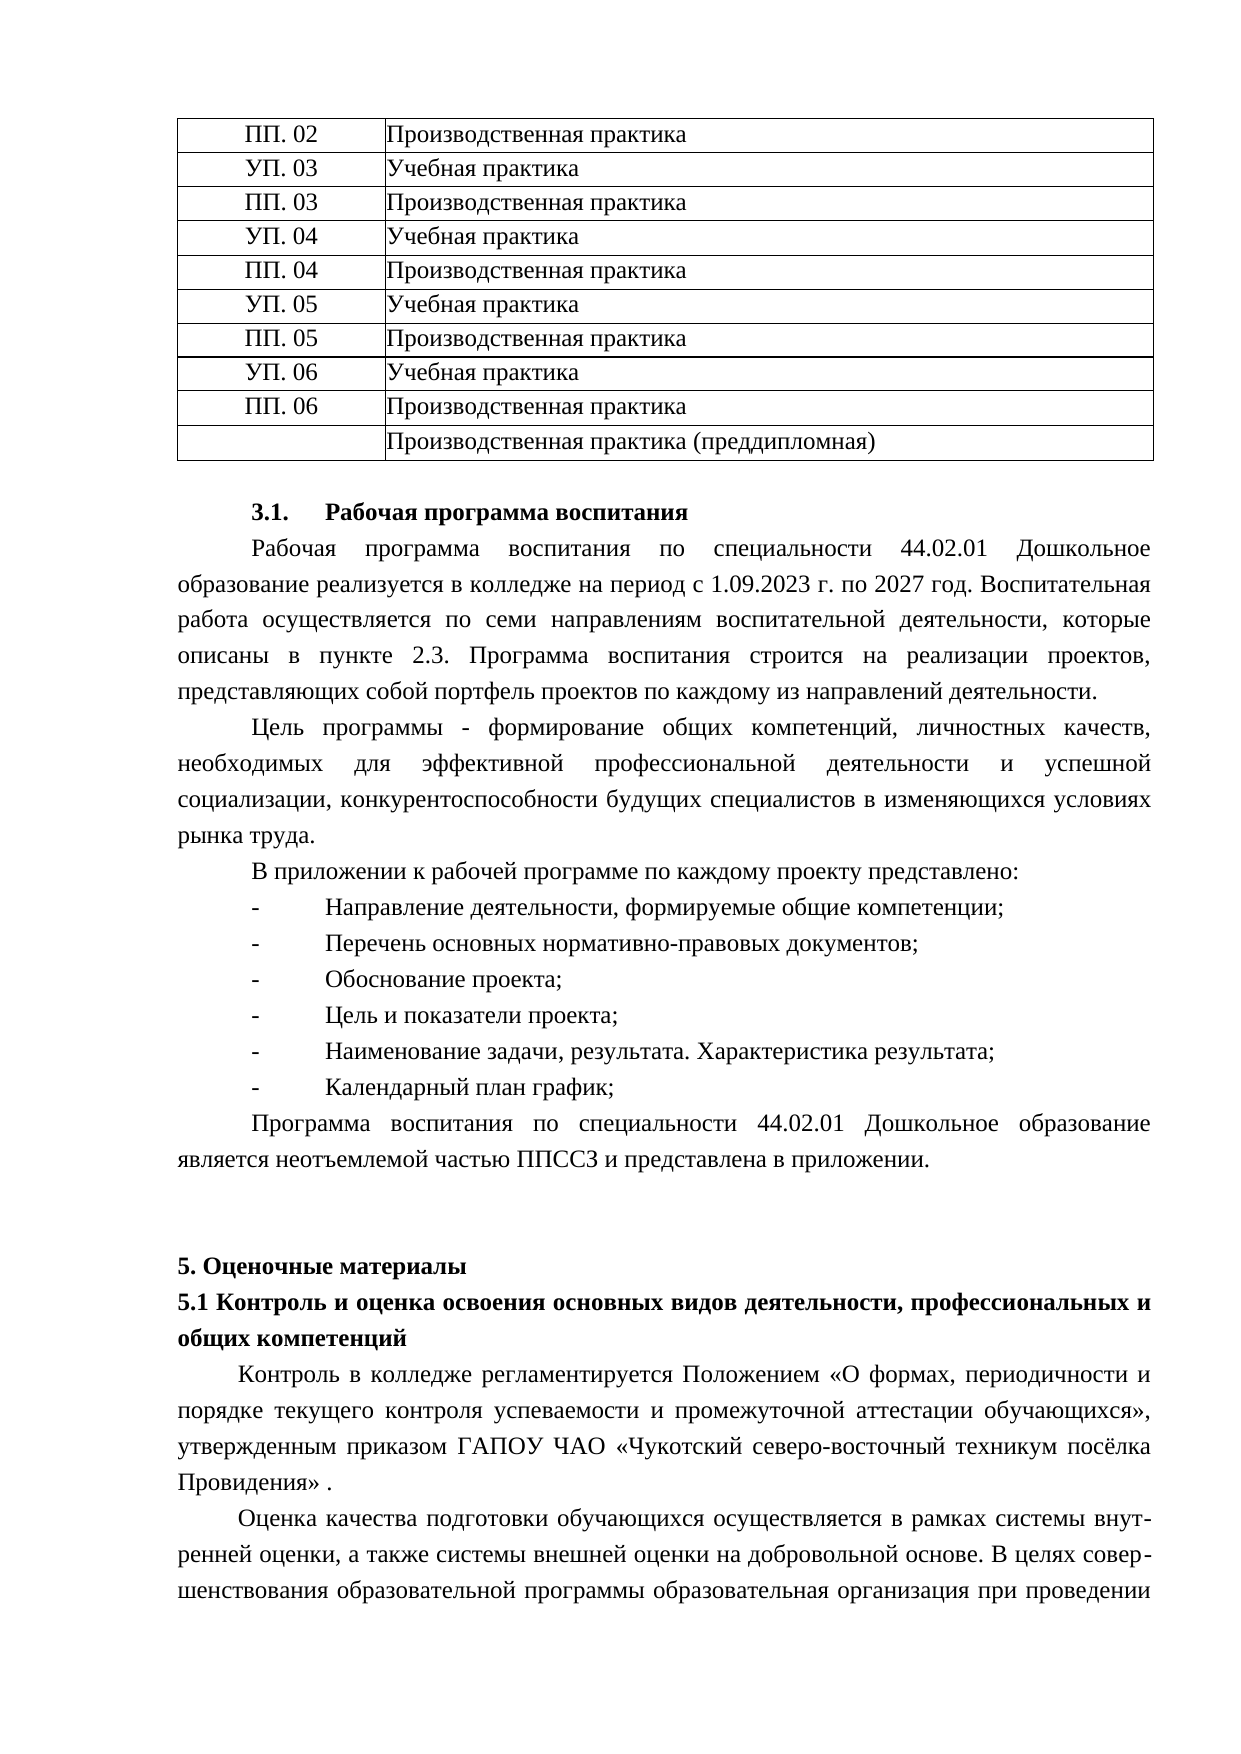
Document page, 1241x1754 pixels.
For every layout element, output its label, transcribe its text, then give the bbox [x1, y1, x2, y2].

text - Календарный план график; [177, 1072, 1152, 1101]
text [177, 1503, 1152, 1604]
table_cell ПП. 06 [178, 391, 385, 425]
text Рабочая программа воспитания по специальности 44.02.01 Дошкольное образование реализуется в колледже на период с 1.09.2023 г. по 2027 год. Воспитательная работа осуществляется по семи направлениям воспитательной деятельности, которые описаны в пункте 2.3. Программа воспитания строится на реализации проектов, представляющих собой портфель проектов по каждому из направлений деятельности. [177, 533, 1152, 705]
table_cell Учебная практика [386, 290, 1153, 322]
table_cell Учебная практика [386, 358, 1153, 390]
table_cell УП. 05 [178, 290, 385, 322]
table_cell Производственная практика [386, 391, 1153, 425]
text Цель программы - формирование общих компетенций, личностных качеств, необходимых для эффективной профессиональной деятельности и успешной социализации, конкурентоспособности будущих специалистов в изменяющихся условиях рынка труда. [177, 712, 1152, 849]
text - Направление деятельности, формируемые общие компетенции; [177, 892, 1152, 921]
text 3.1. Рабочая программа воспитания [177, 497, 1152, 526]
table_cell УП. 03 [178, 153, 385, 186]
table_cell УП. 06 [178, 358, 385, 390]
text 5. Оценочные материалы [177, 1251, 1152, 1280]
text В приложении к рабочей программе по каждому проекту представлено: [177, 856, 1152, 885]
text 5.1 Контроль и оценка освоения основных видов деятельности, профессиональных и общих компетенций [177, 1287, 1152, 1352]
table_cell Учебная практика [386, 153, 1153, 186]
text Программа воспитания по специальности 44.02.01 Дошкольное образование является неотъемлемой частью ППССЗ и представлена в приложении. [177, 1108, 1152, 1172]
table_cell УП. 04 [178, 221, 385, 254]
table_cell [178, 426, 385, 460]
table_cell ПП. 05 [178, 324, 385, 356]
table_cell ПП. 03 [178, 187, 385, 220]
table_cell Производственная практика (преддипломная) [386, 426, 1153, 460]
text - Перечень основных нормативно-правовых документов; [177, 928, 1152, 957]
table_cell Учебная практика [386, 221, 1153, 254]
table_cell Производственная практика [386, 119, 1153, 152]
table_cell Производственная практика [386, 256, 1153, 288]
table_cell ПП. 04 [178, 256, 385, 288]
text - Обоснование проекта; [177, 964, 1152, 993]
text Контроль в колледже регламентируется Положением «О формах, периодичности и порядке текущего контроля успеваемости и промежуточной аттестации обучающихся», утвержденным приказом ГАПОУ ЧАО «Чукотский северо-восточный техникум посёлка Провидения» . [177, 1359, 1152, 1496]
table_cell Производственная практика [386, 187, 1153, 220]
table_cell ПП. 02 [178, 119, 385, 152]
text - Цель и показатели проекта; [177, 1000, 1152, 1029]
text - Наименование задачи, результата. Характеристика результата; [177, 1036, 1152, 1064]
table_cell Производственная практика [386, 324, 1153, 356]
